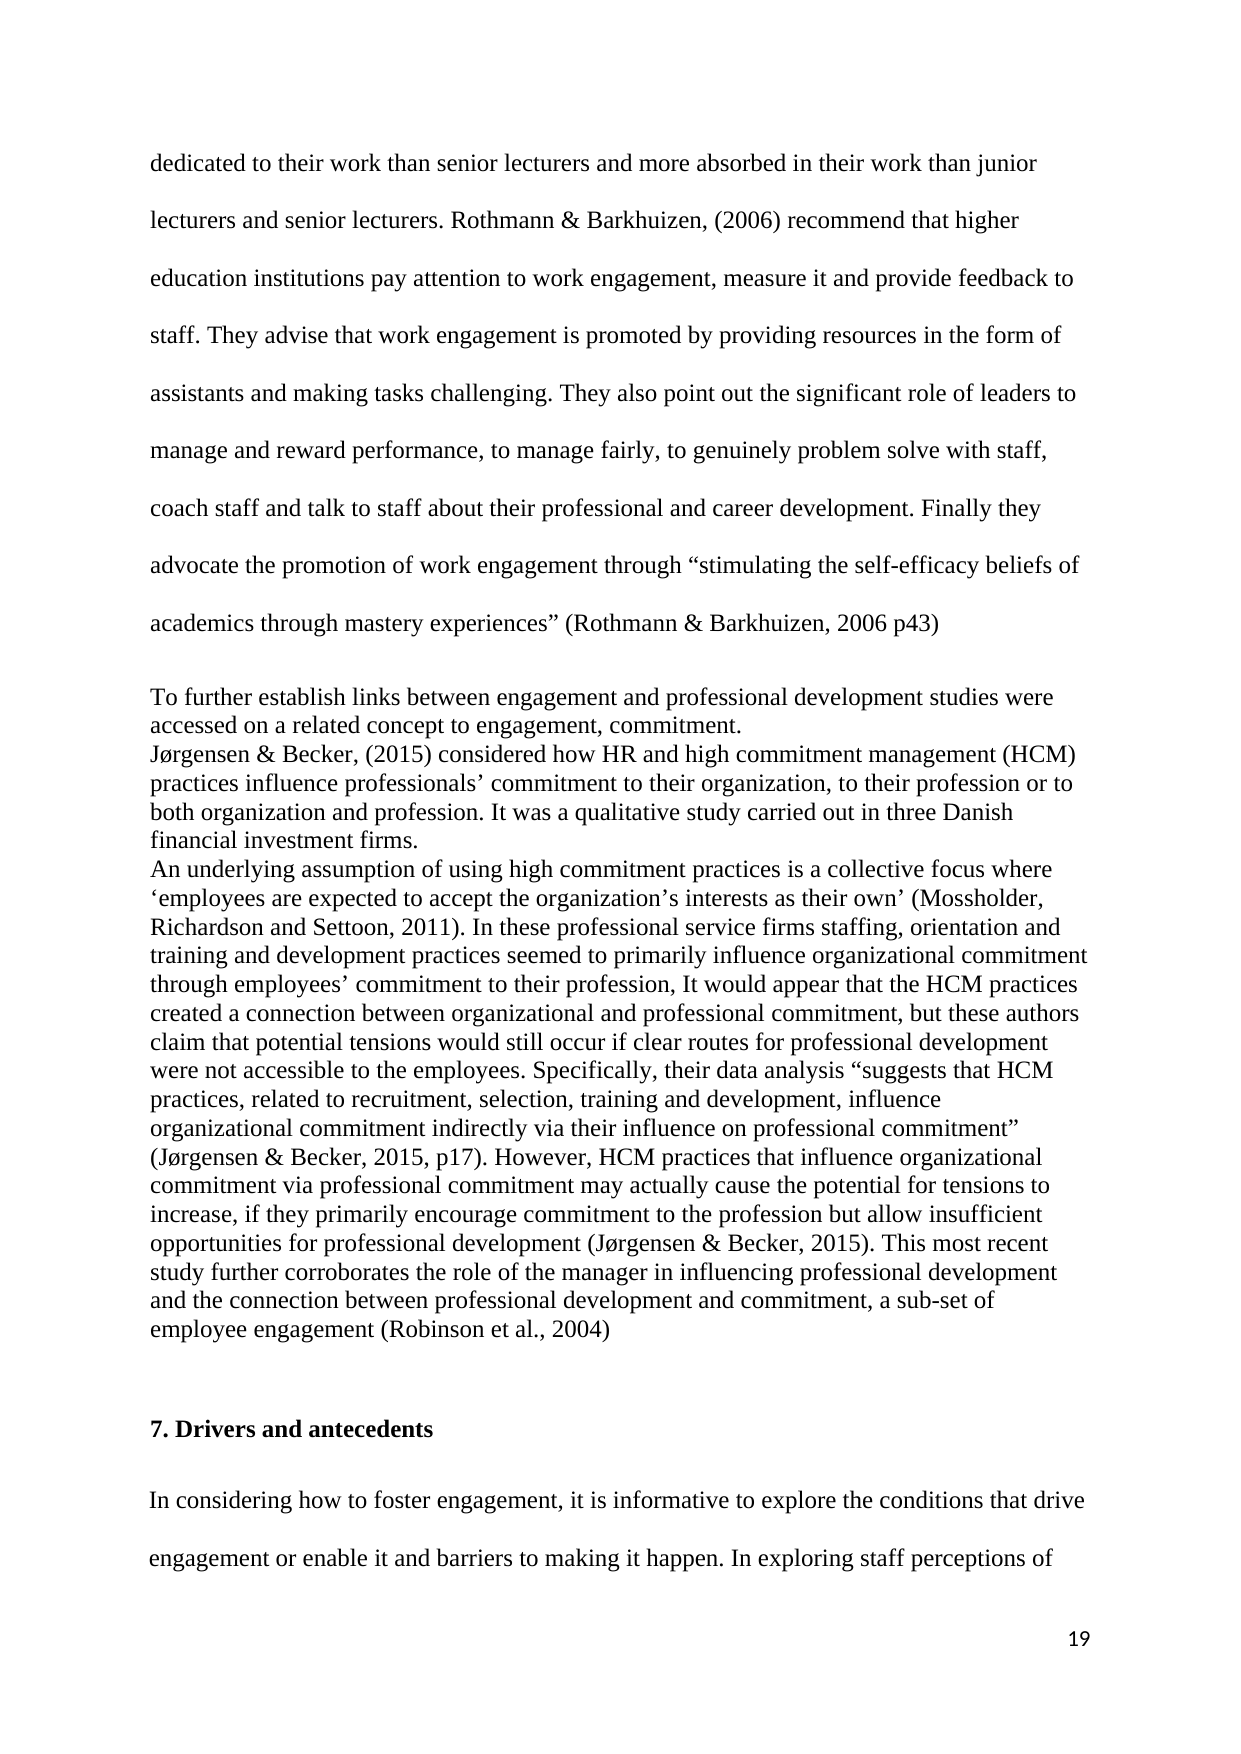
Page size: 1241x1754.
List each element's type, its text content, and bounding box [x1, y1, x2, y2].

text 7. Drivers and antecedents [150, 1414, 1090, 1443]
text To further establish links between engagement and professional development studies were accessed on a related concept to engagement, commitment. [150, 682, 1090, 739]
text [148, 1485, 1090, 1571]
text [150, 148, 1090, 636]
text An underlying assumption of using high commitment practices is a collective focus where ‘employees are expected to accept the organization’s interests as their own’ (Mossholder, Richardson and Settoon, 2011). In these professional service firms staffing, orientation and training and development practices seemed to primarily influence organizational commitment through employees’ commitment to their profession, It would appear that the HCM practices created a connection between organizational and professional commitment, but these authors claim that potential tensions would still occur if clear routes for professional development were not accessible to the employees. Specifically, their data analysis “suggests that HCM practices, related to recruitment, selection, training and development, influence organizational commitment indirectly via their influence on professional commitment” (Jørgensen & Becker, 2015, p17). However, HCM practices that influence organizational commitment via professional commitment may actually cause the potential for tensions to increase, if they primarily encourage commitment to the profession but allow insufficient opportunities for professional development (Jørgensen & Becker, 2015). This most recent study further corroborates the role of the manager in influencing professional development and the connection between professional development and commitment, a sub-set of employee engagement (Robinson et al., 2004) [150, 854, 1090, 1343]
text Jørgensen & Becker, (2015) considered how HR and high commitment management (HCM) practices influence professionals’ commitment to their organization, to their profession or to both organization and profession. It was a qualitative study carried out in three Danish financial investment firms. [150, 739, 1090, 854]
